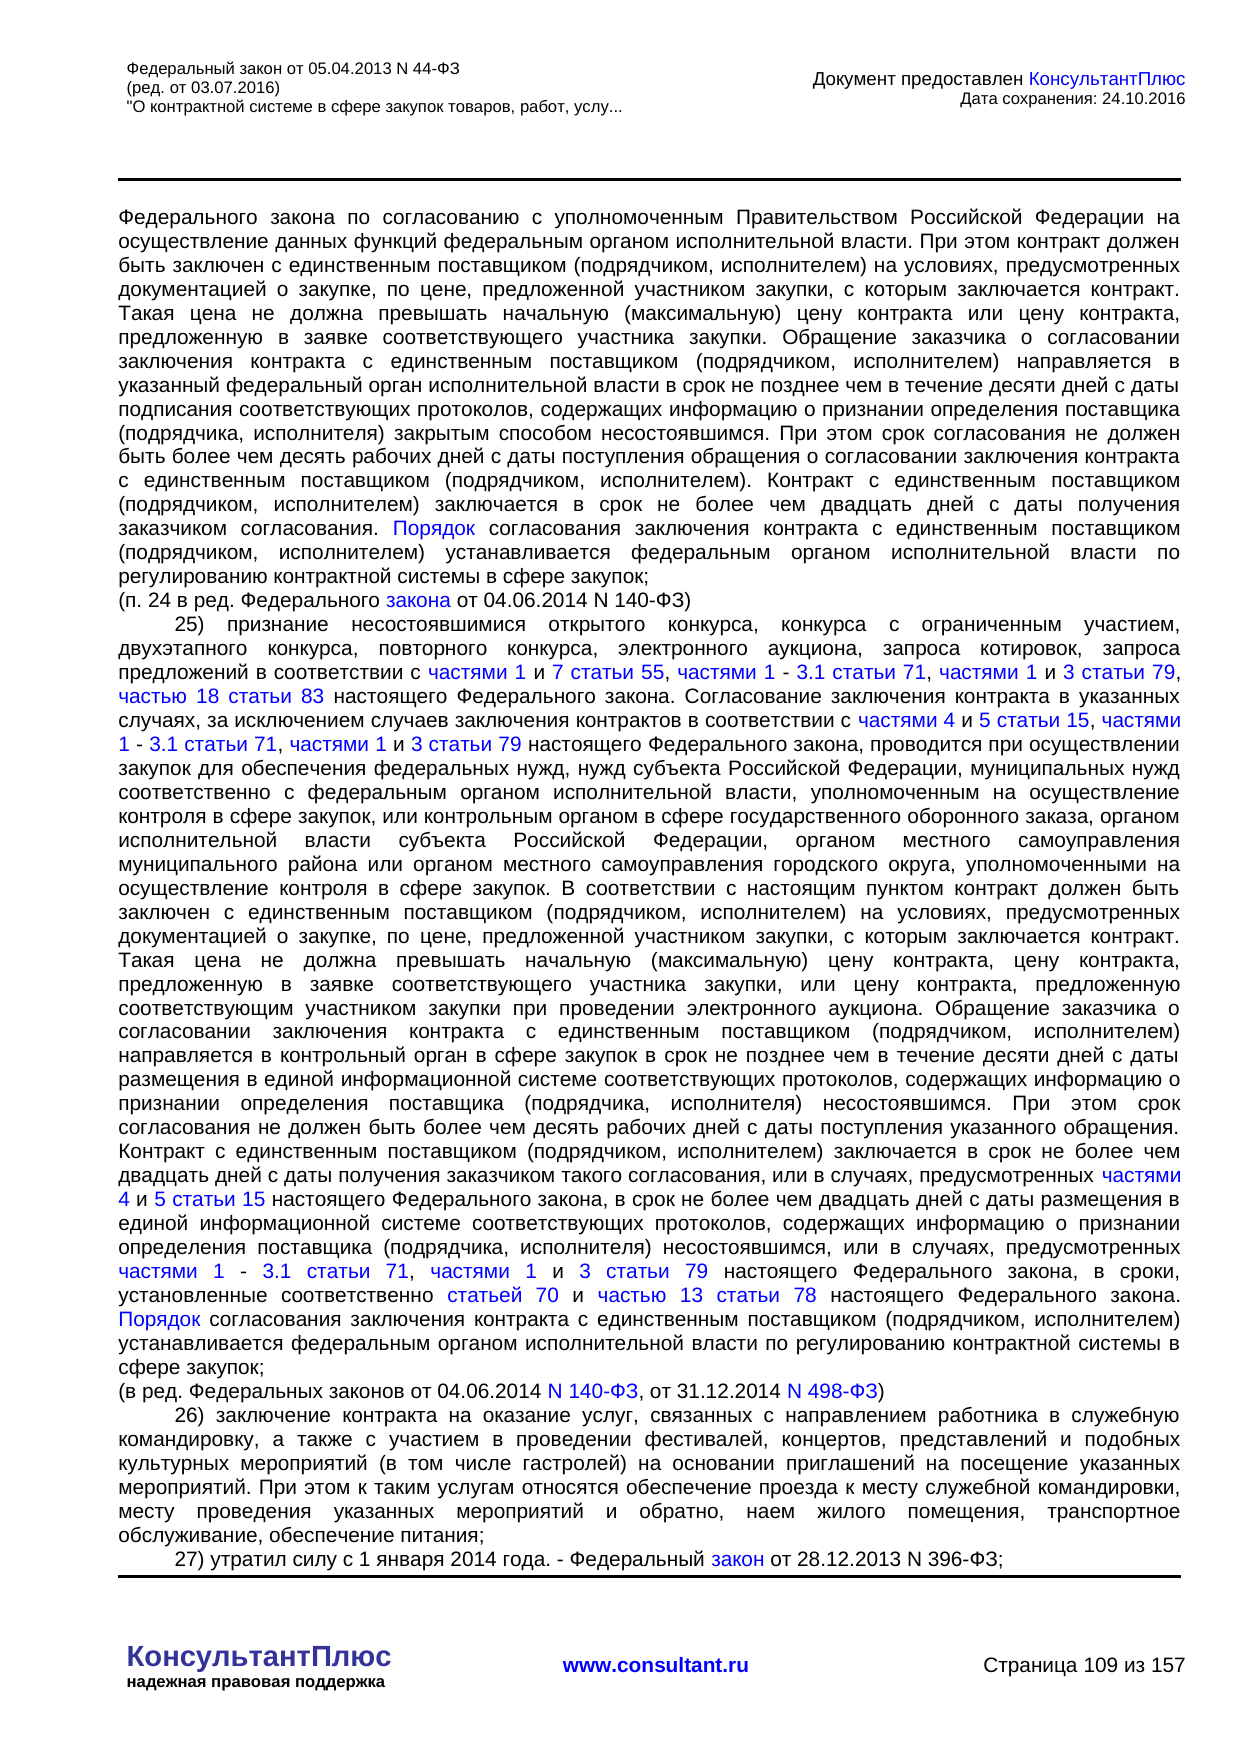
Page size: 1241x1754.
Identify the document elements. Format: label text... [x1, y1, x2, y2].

text (в ред. Федеральных законов от 04.06.2014 N 140-ФЗ, от 31.12.2014 N 498-ФЗ) [118, 1379, 1181, 1403]
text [118, 205, 1181, 588]
text 26) заключение контракта на оказание услуг, связанных с направлением работника в служебную командировку, а также с участием в проведении фестивалей, концертов, представлений и подобных культурных мероприятий (в том числе гастролей) на основании приглашений на посещение указанных мероприятий. При этом к таким услугам относятся обеспечение проезда к месту служебной командировки, месту проведения указанных мероприятий и обратно, наем жилого помещения, транспортное обслуживание, обеспечение питания; [118, 1403, 1181, 1546]
text 27) утратил силу с 1 января 2014 года. - Федеральный закон от 28.12.2013 N 396-ФЗ; [118, 1546, 1181, 1570]
text 25) признание несостоявшимися открытого конкурса, конкурса с ограниченным участием, двухэтапного конкурса, повторного конкурса, электронного аукциона, запроса котировок, запроса предложений в соответствии с частями 1 и 7 статьи 55, частями 1 - 3.1 статьи 71, частями 1 и 3 статьи 79, частью 18 статьи 83 настоящего Федерального закона. Согласование заключения контракта в указанных случаях, за исключением случаев заключения контрактов в соответствии с частями 4 и 5 статьи 15, частями 1 - 3.1 статьи 71, частями 1 и 3 статьи 79 настоящего Федерального закона, проводится при осуществлении закупок для обеспечения федеральных нужд, нужд субъекта Российской Федерации, муниципальных нужд соответственно с федеральным органом исполнительной власти, уполномоченным на осуществление контроля в сфере закупок, или контрольным органом в сфере государственного оборонного заказа, органом исполнительной власти субъекта Российской Федерации, органом местного самоуправления муниципального района или органом местного самоуправления городского округа, уполномоченными на осуществление контроля в сфере закупок. В соответствии с настоящим пунктом контракт должен быть заключен с единственным поставщиком (подрядчиком, исполнителем) на условиях, предусмотренных документацией о закупке, по цене, предложенной участником закупки, с которым заключается контракт. Такая цена не должна превышать начальную (максимальную) цену контракта, цену контракта, предложенную в заявке соответствующего участника закупки, или цену контракта, предложенную соответствующим участником закупки при проведении электронного аукциона. Обращение заказчика о согласовании заключения контракта с единственным поставщиком (подрядчиком, исполнителем) направляется в контрольный орган в сфере закупок в срок не позднее чем в течение десяти дней с даты размещения в единой информационной системе соответствующих протоколов, содержащих информацию о признании определения поставщика (подрядчика, исполнителя) несостоявшимся. При этом срок согласования не должен быть более чем десять рабочих дней с даты поступления указанного обращения. Контракт с единственным поставщиком (подрядчиком, исполнителем) заключается в срок не более чем двадцать дней с даты получения заказчиком такого согласования, или в случаях, предусмотренных частями 4 и 5 статьи 15 настоящего Федерального закона, в срок не более чем двадцать дней с даты размещения в единой информационной системе соответствующих протоколов, содержащих информацию о признании определения поставщика (подрядчика, исполнителя) несостоявшимся, или в случаях, предусмотренных частями 1 - 3.1 статьи 71, частями 1 и 3 статьи 79 настоящего Федерального закона, в сроки, установленные соответственно статьей 70 и частью 13 статьи 78 настоящего Федерального закона. Порядок согласования заключения контракта с единственным поставщиком (подрядчиком, исполнителем) устанавливается федеральным органом исполнительной власти по регулированию контрактной системы в сфере закупок; [118, 612, 1181, 1379]
text (п. 24 в ред. Федерального закона от 04.06.2014 N 140-ФЗ) [118, 588, 1181, 612]
